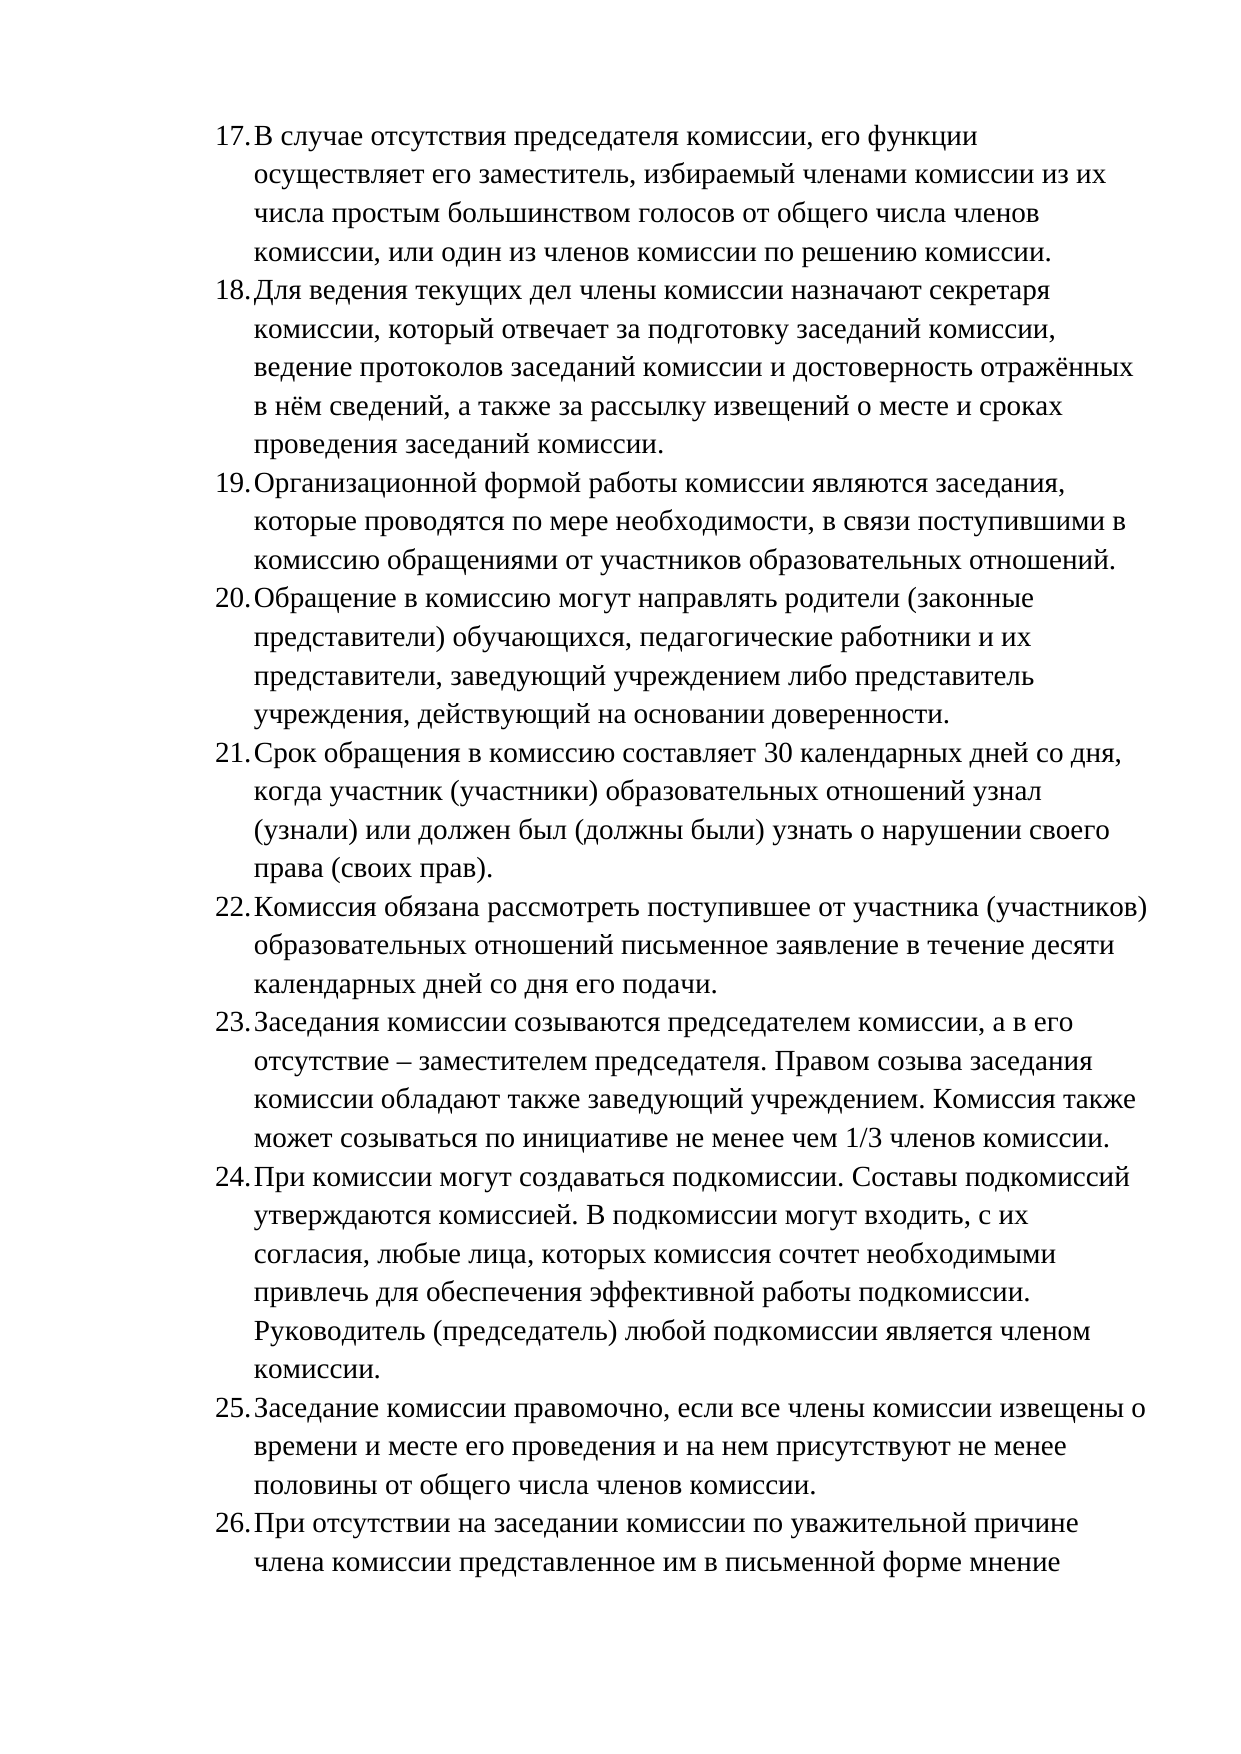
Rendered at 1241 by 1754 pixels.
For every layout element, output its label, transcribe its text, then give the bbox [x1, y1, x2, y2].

list Организационной формой работы комиссии являются заседания, которые проводятся по мере необходимости, в связи поступившими в комиссию обращениями от участников образовательных отношений. [215, 465, 1152, 576]
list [215, 1506, 1152, 1578]
list Комиссия обязана рассмотреть поступившее от участника (участников) образовательных отношений письменное заявление в течение десяти календарных дней со дня его подачи. [215, 889, 1152, 999]
list При комиссии могут создаваться подкомиссии. Составы подкомиссий утверждаются комиссией. В подкомиссии могут входить, с их согласия, любые лица, которых комиссия сочтет необходимыми привлечь для обеспечения эффективной работы подкомиссии. Руководитель (председатель) любой подкомиссии является членом комиссии. [215, 1159, 1152, 1385]
list Срок обращения в комиссию составляет 30 календарных дней со дня, когда участник (участники) образовательных отношений узнал (узнали) или должен был (должны были) узнать о нарушении своего права (своих прав). [215, 735, 1152, 884]
list В случае отсутствия председателя комиссии, его функции осуществляет его заместитель, избираемый членами комиссии из их числа простым большинством голосов от общего числа членов комиссии, или один из членов комиссии по решению комиссии. [215, 118, 1152, 267]
list Для ведения текущих дел члены комиссии назначают секретаря комиссии, который отвечает за подготовку заседаний комиссии, ведение протоколов заседаний комиссии и достоверность отражённых в нём сведений, а также за рассылку извещений о месте и сроках проведения заседаний комиссии. [215, 272, 1152, 460]
list Обращение в комиссию могут направлять родители (законные представители) обучающихся, педагогические работники и их представители, заведующий учреждением либо представитель учреждения, действующий на основании доверенности. [215, 581, 1152, 730]
list Заседание комиссии правомочно, если все члены комиссии извещены о времени и месте его проведения и на нем присутствуют не менее половины от общего числа членов комиссии. [215, 1390, 1152, 1501]
list Заседания комиссии созываются председателем комиссии, а в его отсутствие – заместителем председателя. Правом созыва заседания комиссии обладают также заведующий учреждением. Комиссия также может созываться по инициативе не менее чем 1/3 членов комиссии. [215, 1004, 1152, 1154]
